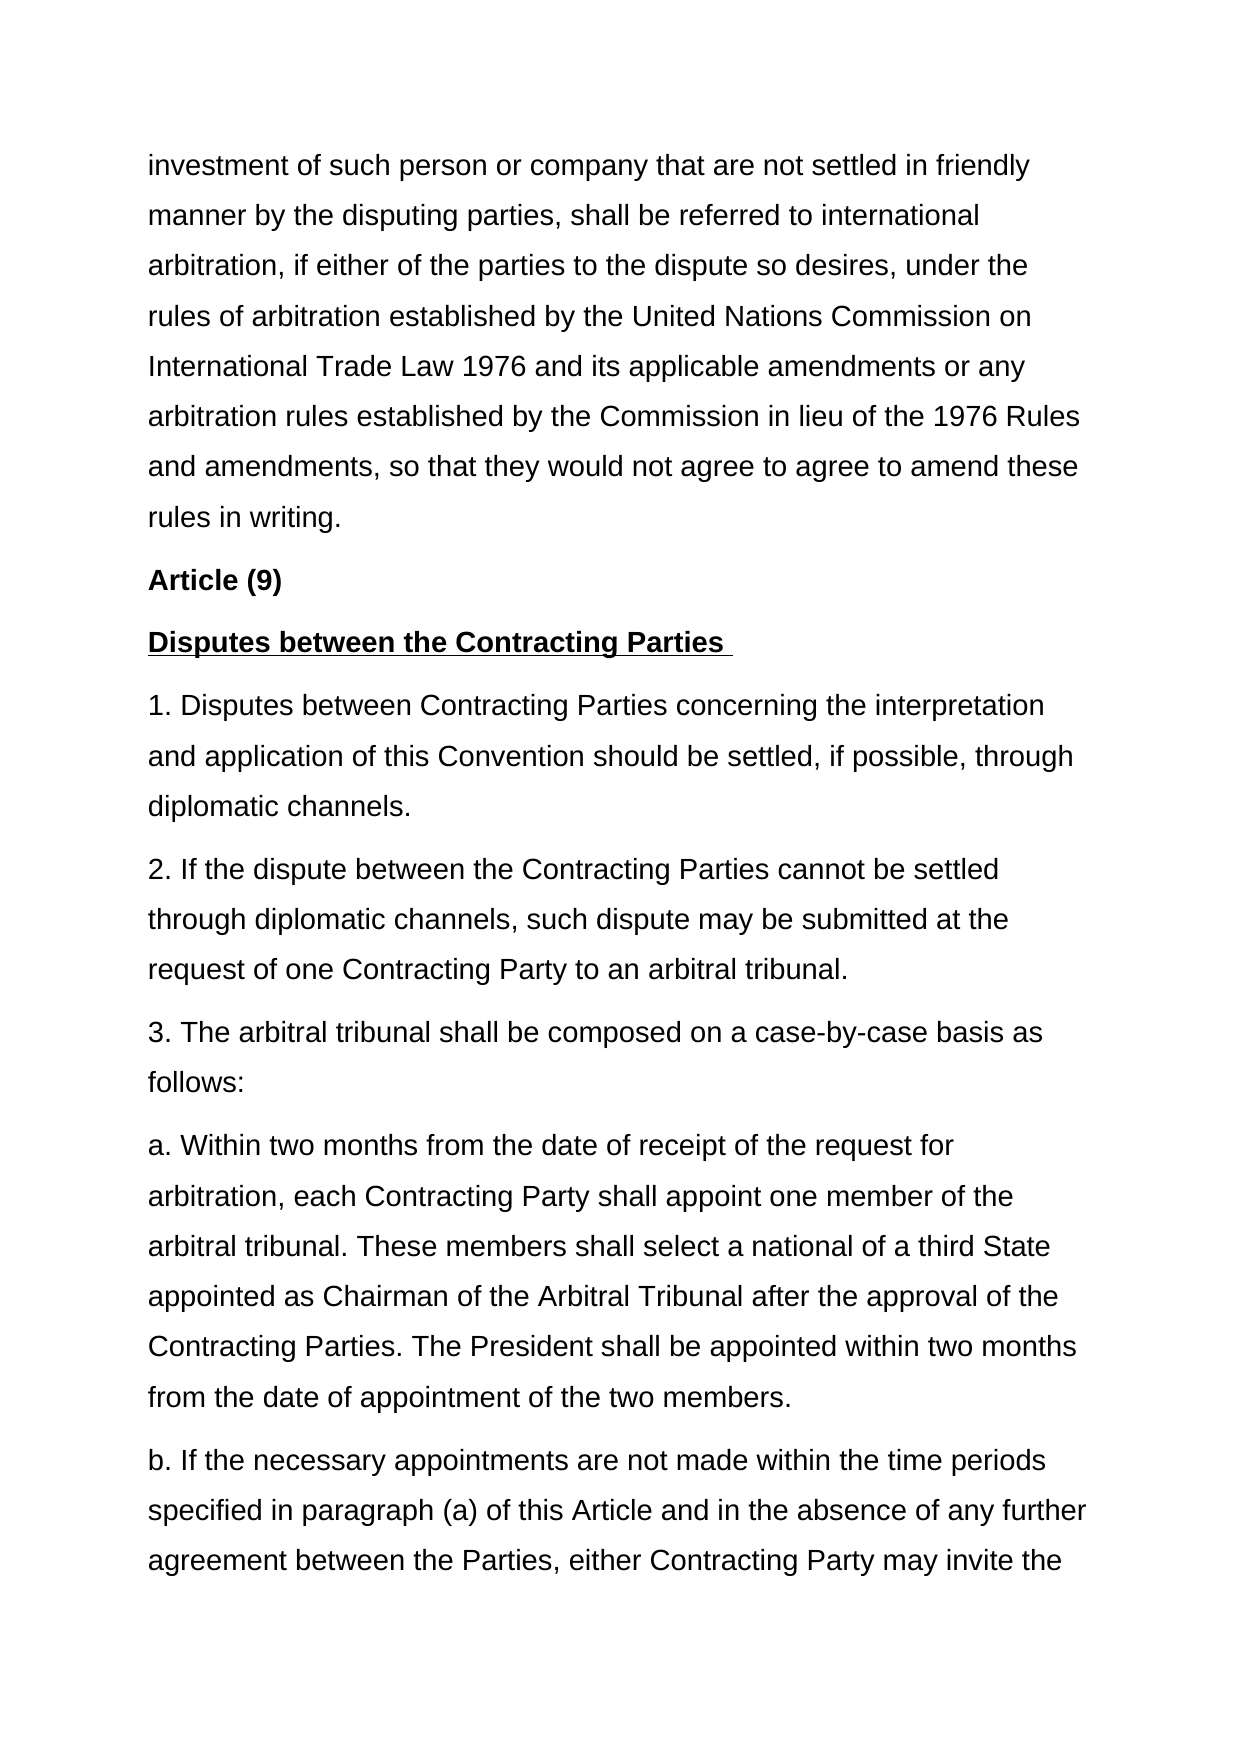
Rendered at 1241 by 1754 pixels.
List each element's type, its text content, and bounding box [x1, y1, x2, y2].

text Disputes between the Contracting Parties [148, 625, 1093, 659]
text a. Within two months from the date of receipt of the request for arbitration, each Contracting Party shall appoint one member of the arbitral tribunal. These members shall select a national of a third State appointed as Chairman of the Arbitral Tribunal after the approval of the Contracting Parties. The President shall be appointed within two months from the date of appointment of the two members. [148, 1128, 1093, 1413]
text 1. Disputes between Contracting Parties concerning the interpretation and application of this Convention should be settled, if possible, through diplomatic channels. [148, 688, 1093, 822]
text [148, 1443, 1093, 1577]
text Article (9) [148, 563, 1093, 596]
text 3. The arbitral tribunal shall be composed on a case-by-case basis as follows: [148, 1015, 1093, 1099]
text 2. If the dispute between the Contracting Parties cannot be settled through diplomatic channels, such dispute may be submitted at the request of one Contracting Party to an arbitral tribunal. [148, 852, 1093, 986]
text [148, 148, 1093, 533]
